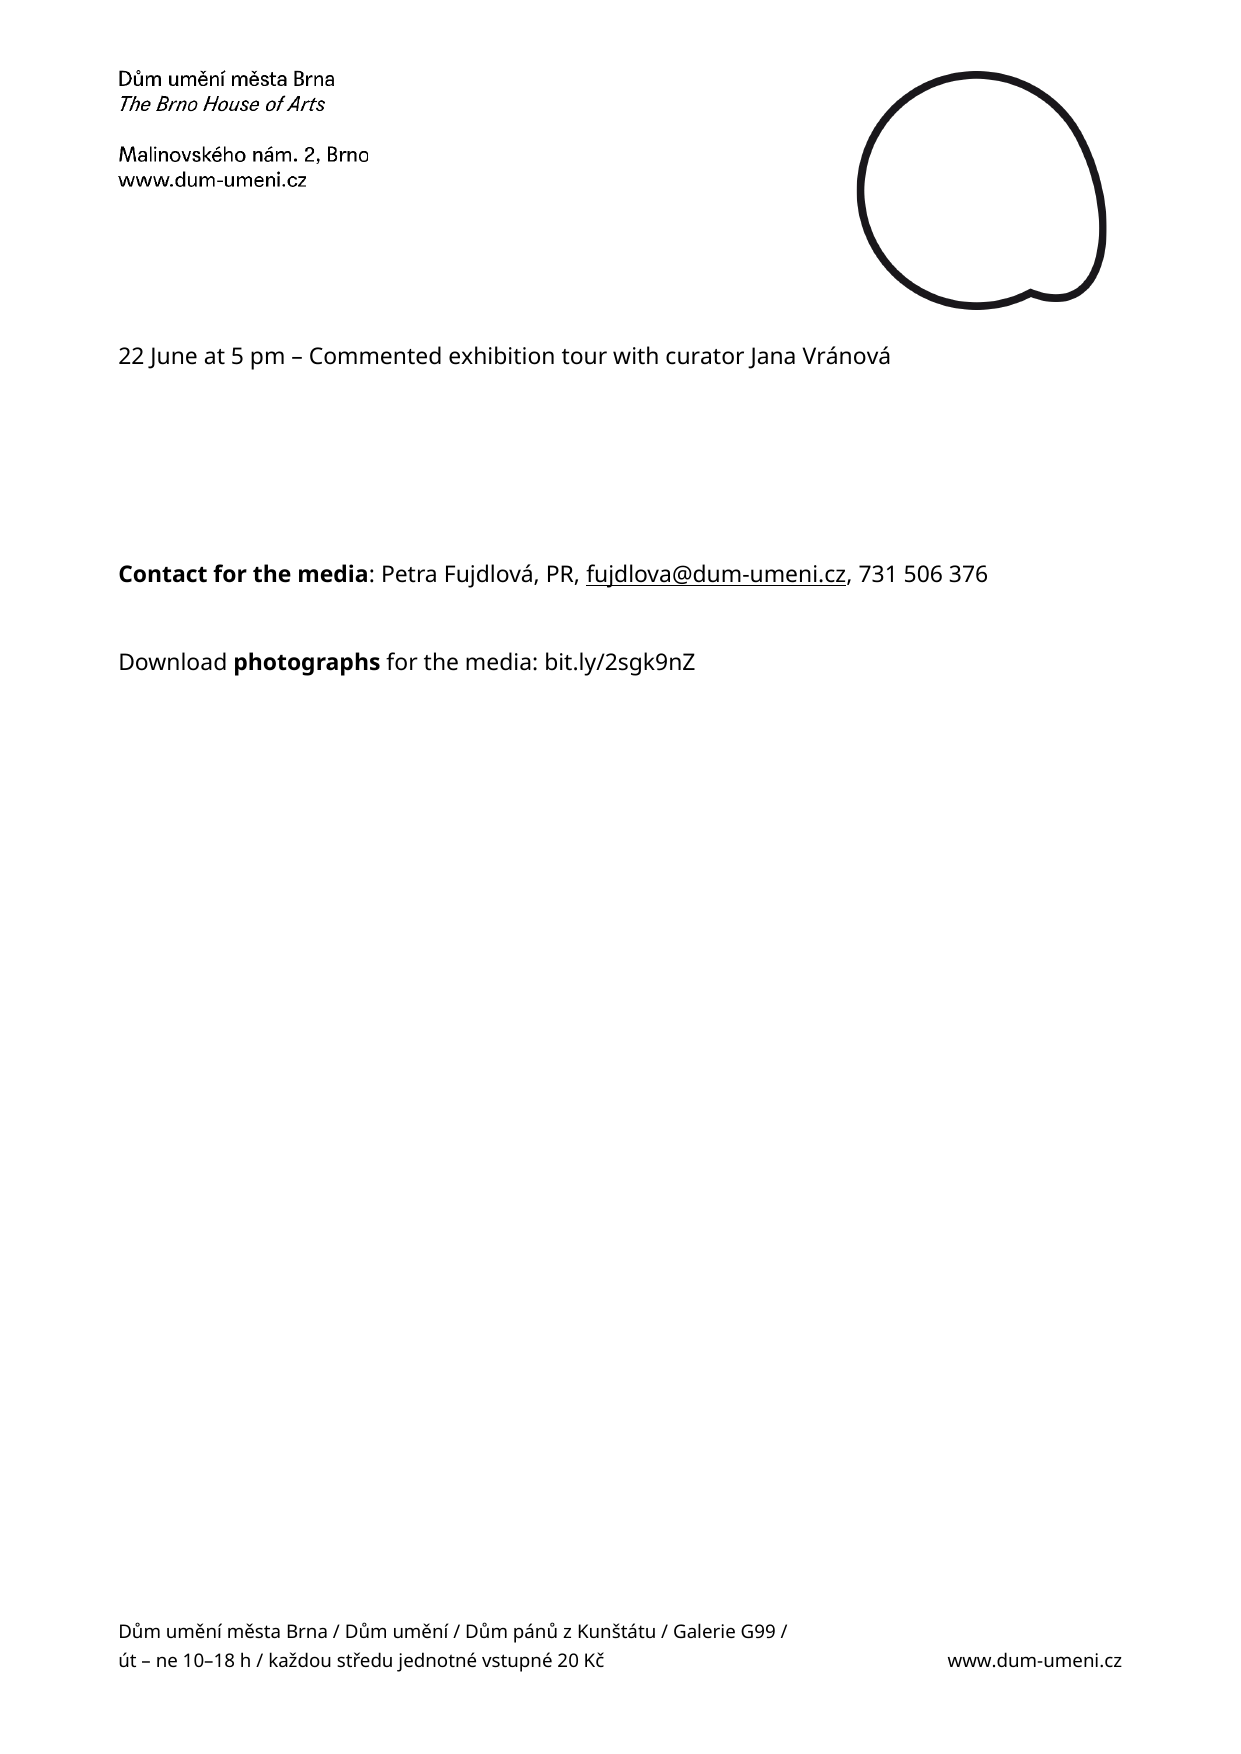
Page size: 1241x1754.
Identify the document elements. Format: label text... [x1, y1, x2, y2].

text 22 June at 5 pm – Commented exhibition tour with curator Jana Vránová [118, 340, 1122, 371]
picture [118, 70, 368, 187]
picture [856, 70, 1107, 314]
text Download photographs for the media: bit.ly/2sgk9nZ [118, 646, 1122, 677]
text Contact for the media: Petra Fujdlová, PR, fujdlova@dum-umeni.cz, 731 506 376 [118, 558, 1122, 590]
